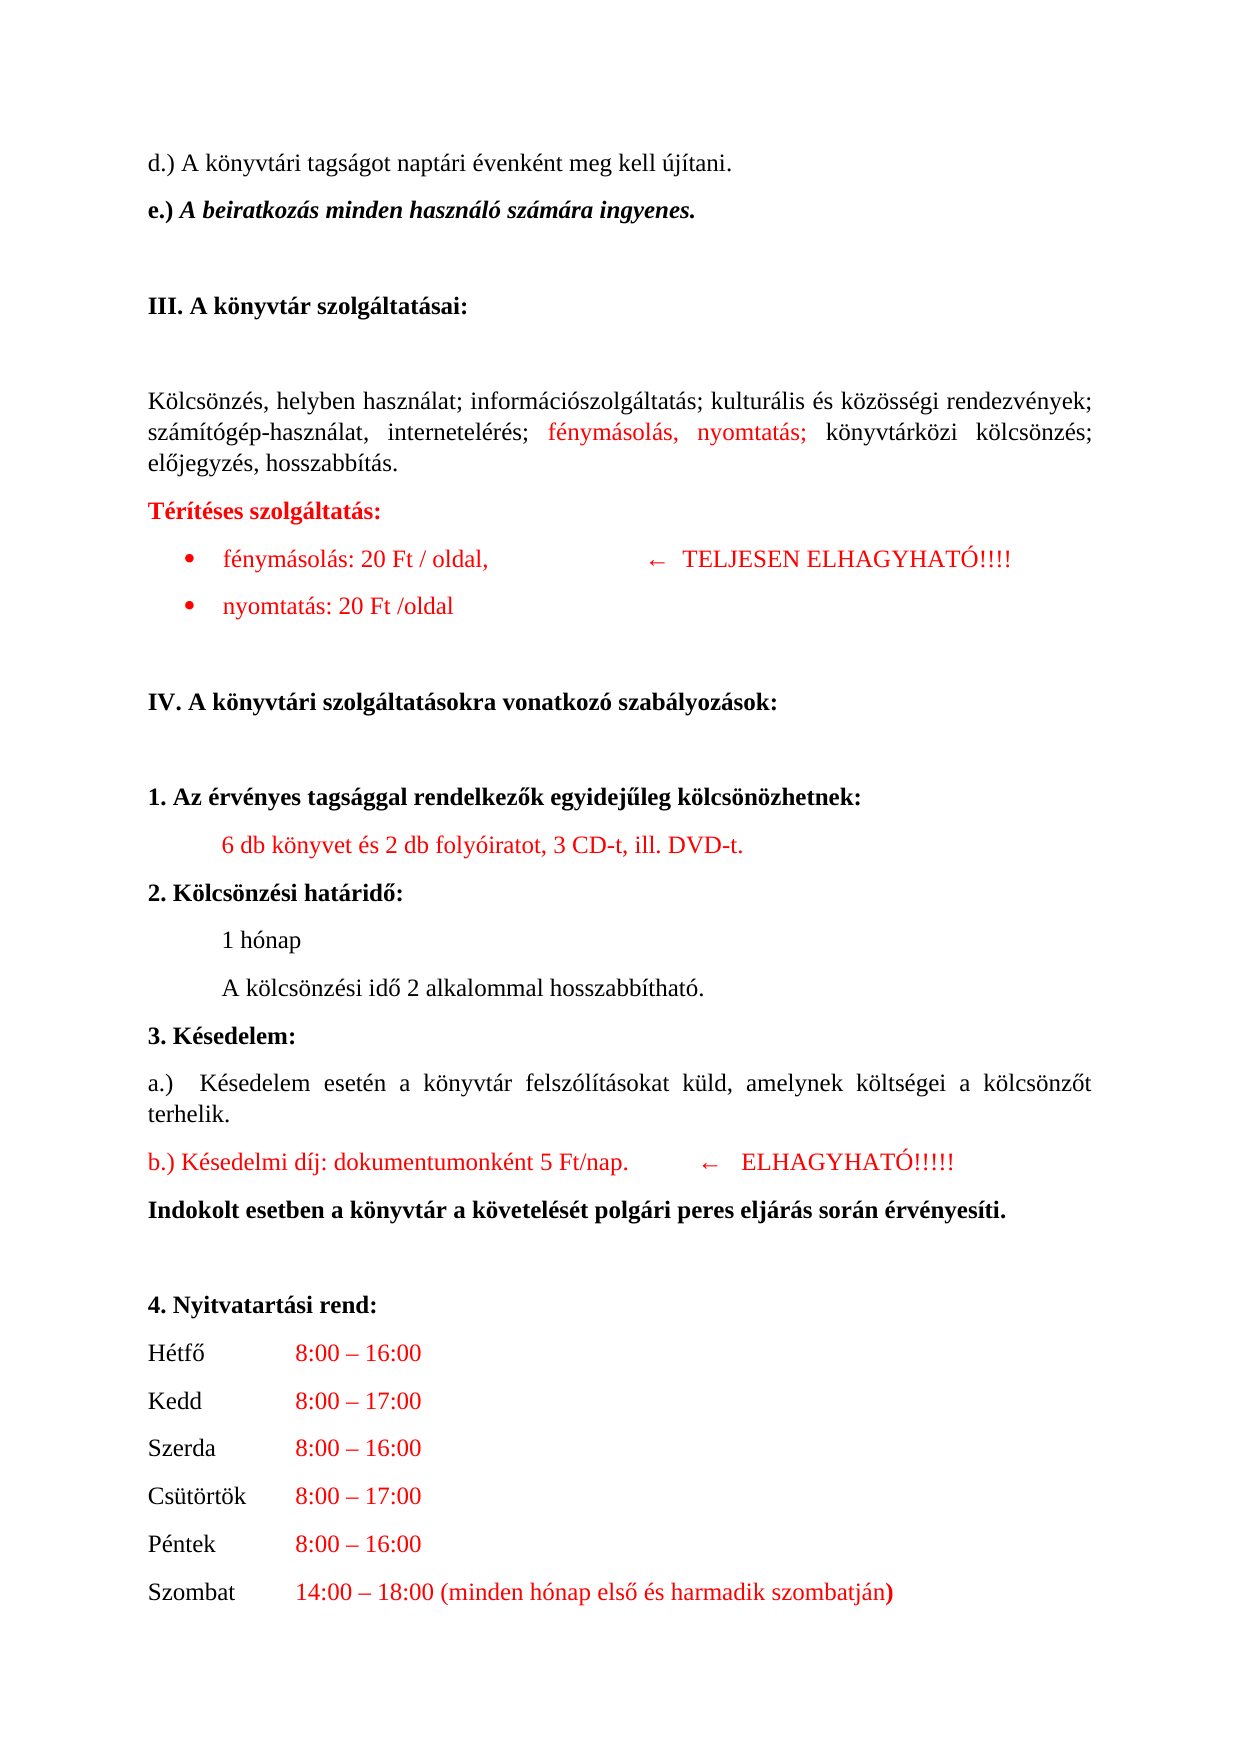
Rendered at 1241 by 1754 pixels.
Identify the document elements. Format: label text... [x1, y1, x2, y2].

text Szerda 8:00 – 16:00 [148, 1433, 1093, 1462]
text IV. A könyvtári szolgáltatásokra vonatkozó szabályozások: [148, 687, 1093, 716]
text 1 hónap [148, 925, 1093, 954]
text d.) A könyvtári tagságot naptári évenként meg kell újítani. [148, 148, 1093, 176]
text 6 db könyvet és 2 db folyóiratot, 3 CD-t, ill. DVD-t. [148, 830, 1093, 859]
text Szombat 14:00 – 18:00 (minden hónap első és harmadik szombatján) [148, 1577, 1093, 1605]
text Csütörtök 8:00 – 17:00 [148, 1481, 1093, 1510]
text Péntek 8:00 – 16:00 [148, 1529, 1093, 1558]
text III. A könyvtár szolgáltatásai: [148, 291, 1093, 319]
text Indokolt esetben a könyvtár a követelését polgári peres eljárás során érvényesíti. [148, 1195, 1093, 1224]
text 3. Késedelem: [148, 1021, 1093, 1049]
text e.) A beiratkozás minden használó számára ingyenes. [148, 195, 1093, 224]
text 1. Az érvényes tagsággal rendelkezők egyidejűleg kölcsönözhetnek: [148, 782, 1093, 811]
text b.) Késedelmi díj: dokumentumonként 5 Ft/nap. ← ELHAGYHATÓ!!!!! [148, 1147, 1093, 1176]
text Hétfő 8:00 – 16:00 [148, 1338, 1093, 1367]
list nyomtatás: 20 Ft /oldal [185, 591, 1093, 620]
text Kölcsönzés, helyben használat; információszolgáltatás; kulturális és közösségi rendezvények; számítógép-használat, internetelérés; fénymásolás, nyomtatás; könyvtárközi kölcsönzés; előjegyzés, hosszabbítás. [148, 386, 1093, 477]
text 2. Kölcsönzési határidő: [148, 878, 1093, 906]
text a.) Késedelem esetén a könyvtár felszólításokat küld, amelynek költségei a kölcsönzőt terhelik. [148, 1068, 1093, 1128]
text Kedd 8:00 – 17:00 [148, 1386, 1093, 1414]
text 4. Nyitvatartási rend: [148, 1290, 1093, 1319]
list fénymásolás: 20 Ft / oldal, ← TELJESEN ELHAGYHATÓ!!!! [185, 544, 1093, 572]
text A kölcsönzési idő 2 alkalommal hosszabbítható. [148, 973, 1093, 1002]
text Térítéses szolgáltatás: [148, 496, 1093, 525]
